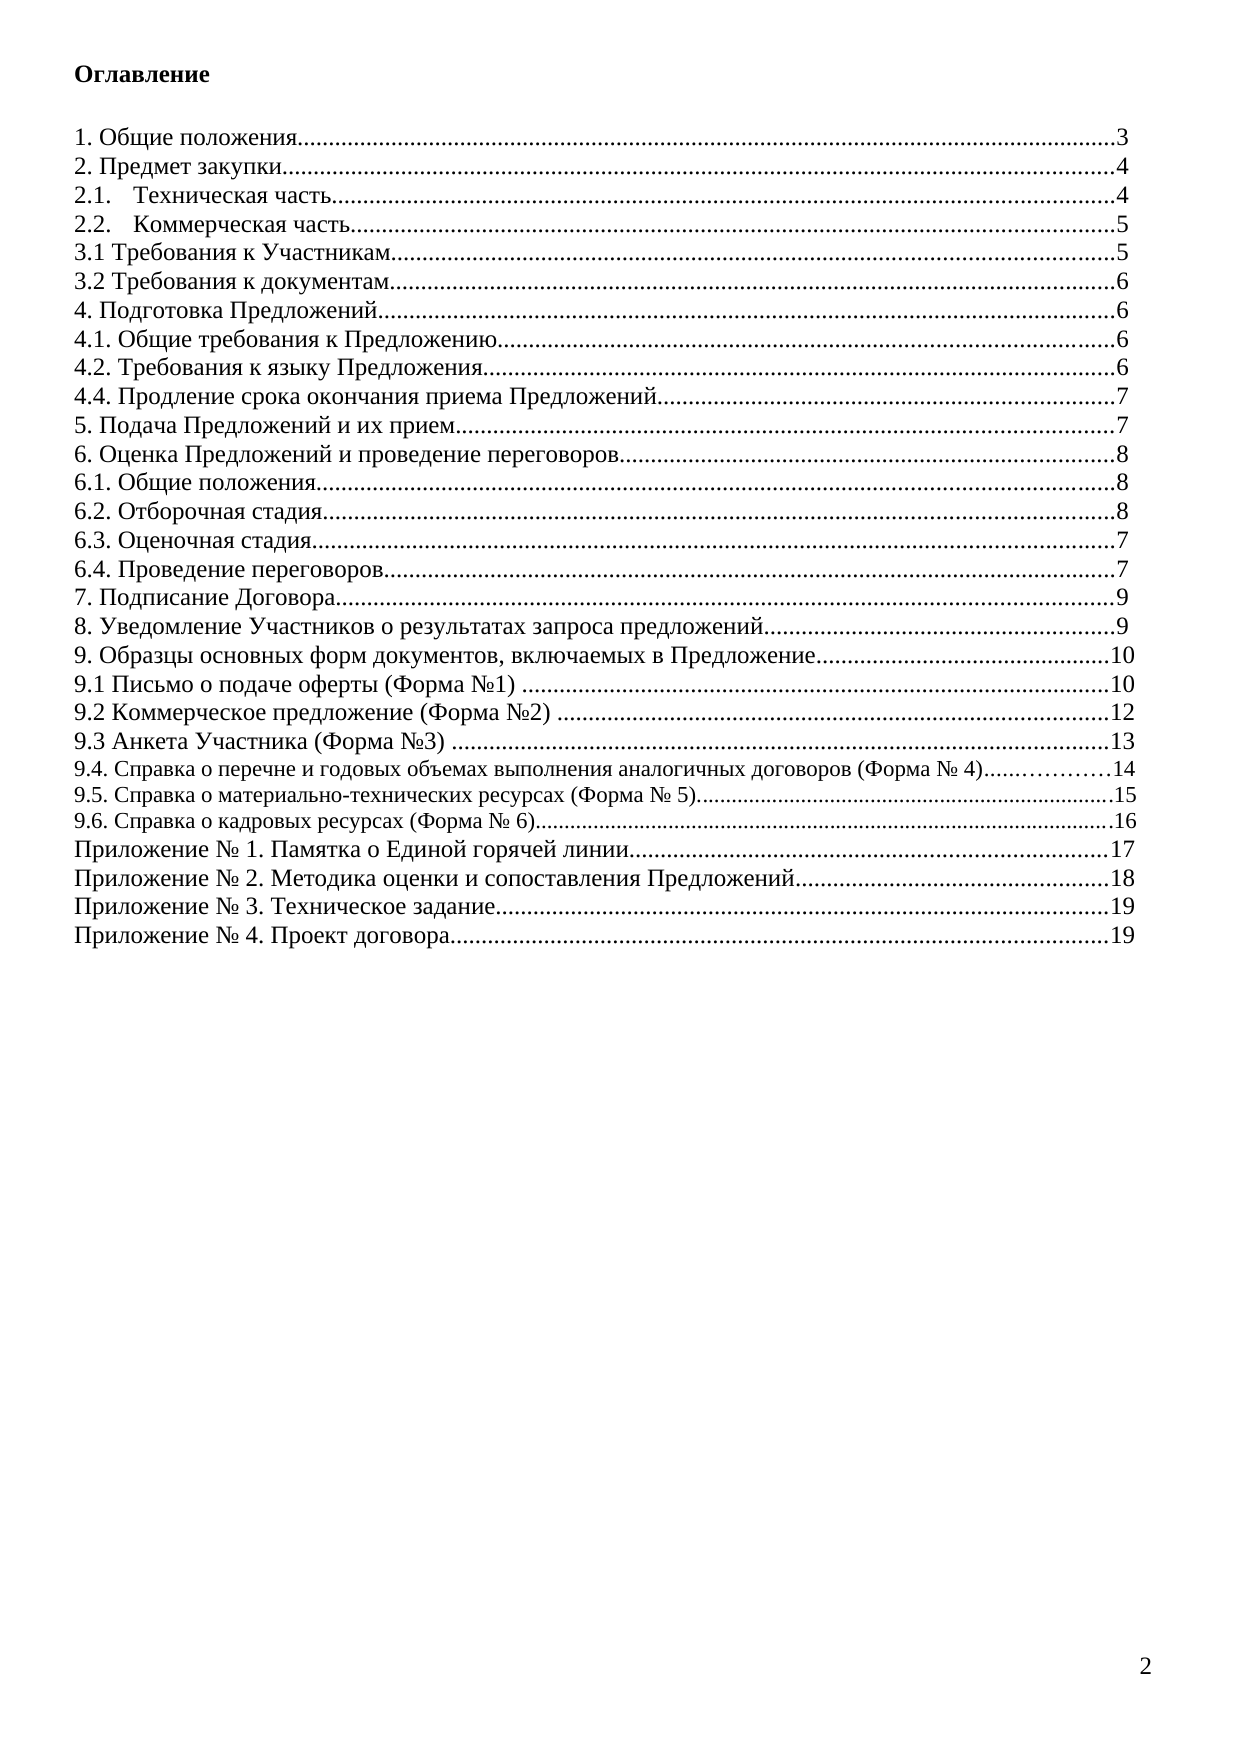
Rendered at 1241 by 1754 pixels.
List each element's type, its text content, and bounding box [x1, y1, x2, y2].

text 5. Подача Предложений и их прием. 7 [74, 410, 1152, 439]
text 1. Общие положения 3 [74, 122, 1152, 151]
text 4.2. Требования к языку Предложения 6 [74, 352, 1152, 381]
text 6. Оценка Предложений и проведение переговоров 8 [74, 439, 1152, 467]
text 9.2 Коммерческое предложение (Форма №2) 12 [74, 697, 1152, 726]
text 9.4. Справка о перечне и годовых объемах выполнения аналогичных договоров (Форма № 4) …………14 [74, 755, 1152, 781]
text 8. Уведомление Участников о результатах запроса предложений 9 [74, 611, 1152, 640]
text 6.4. Проведение переговоров 7 [74, 554, 1152, 582]
text 4. Подготовка Предложений 6 [74, 295, 1152, 324]
text 7. Подписание Договора 9 [74, 582, 1152, 611]
text 3.2 Требования к документам 6 [74, 266, 1152, 295]
text 9.1 Письмо о подаче оферты (Форма №1) 10 [74, 669, 1152, 697]
text 4.4. Продление срока окончания приема Предложений 7 [74, 381, 1152, 410]
text 9.5. Справка о материально-технических ресурсах (Форма № 5). .15 [74, 781, 1152, 808]
text Оглавление [74, 59, 1152, 87]
text 9. Образцы основных форм документов, включаемых в Предложение 10 [74, 640, 1152, 669]
text 2. Предмет закупки 4 [74, 151, 1152, 180]
text Приложение № 4. Проект договора 19 [74, 920, 1152, 949]
text 2.2. Коммерческая часть 5 [74, 209, 1152, 237]
text 9.3 Анкета Участника (Форма №3) 13 [74, 726, 1152, 755]
text Приложение № 3. Техническое задание 19 [74, 891, 1152, 920]
text 9.6. Справка о кадровых ресурсах (Форма № 6) .16 [74, 808, 1152, 834]
text Приложение № 2. Методика оценки и сопоставления Предложений 18 [74, 863, 1152, 891]
text 4.1. Общие требования к Предложению 6 [74, 324, 1152, 352]
text 3.1 Требования к Участникам 5 [74, 237, 1152, 266]
text 6.2. Отборочная стадия 8 [74, 496, 1152, 525]
text Приложение № 1. Памятка о Единой горячей линии 17 [74, 834, 1152, 863]
text 6.1. Общие положения 8 [74, 467, 1152, 496]
text 2.1. Техническая часть 4 [74, 180, 1152, 209]
text 6.3. Оценочная стадия 7 [74, 525, 1152, 554]
